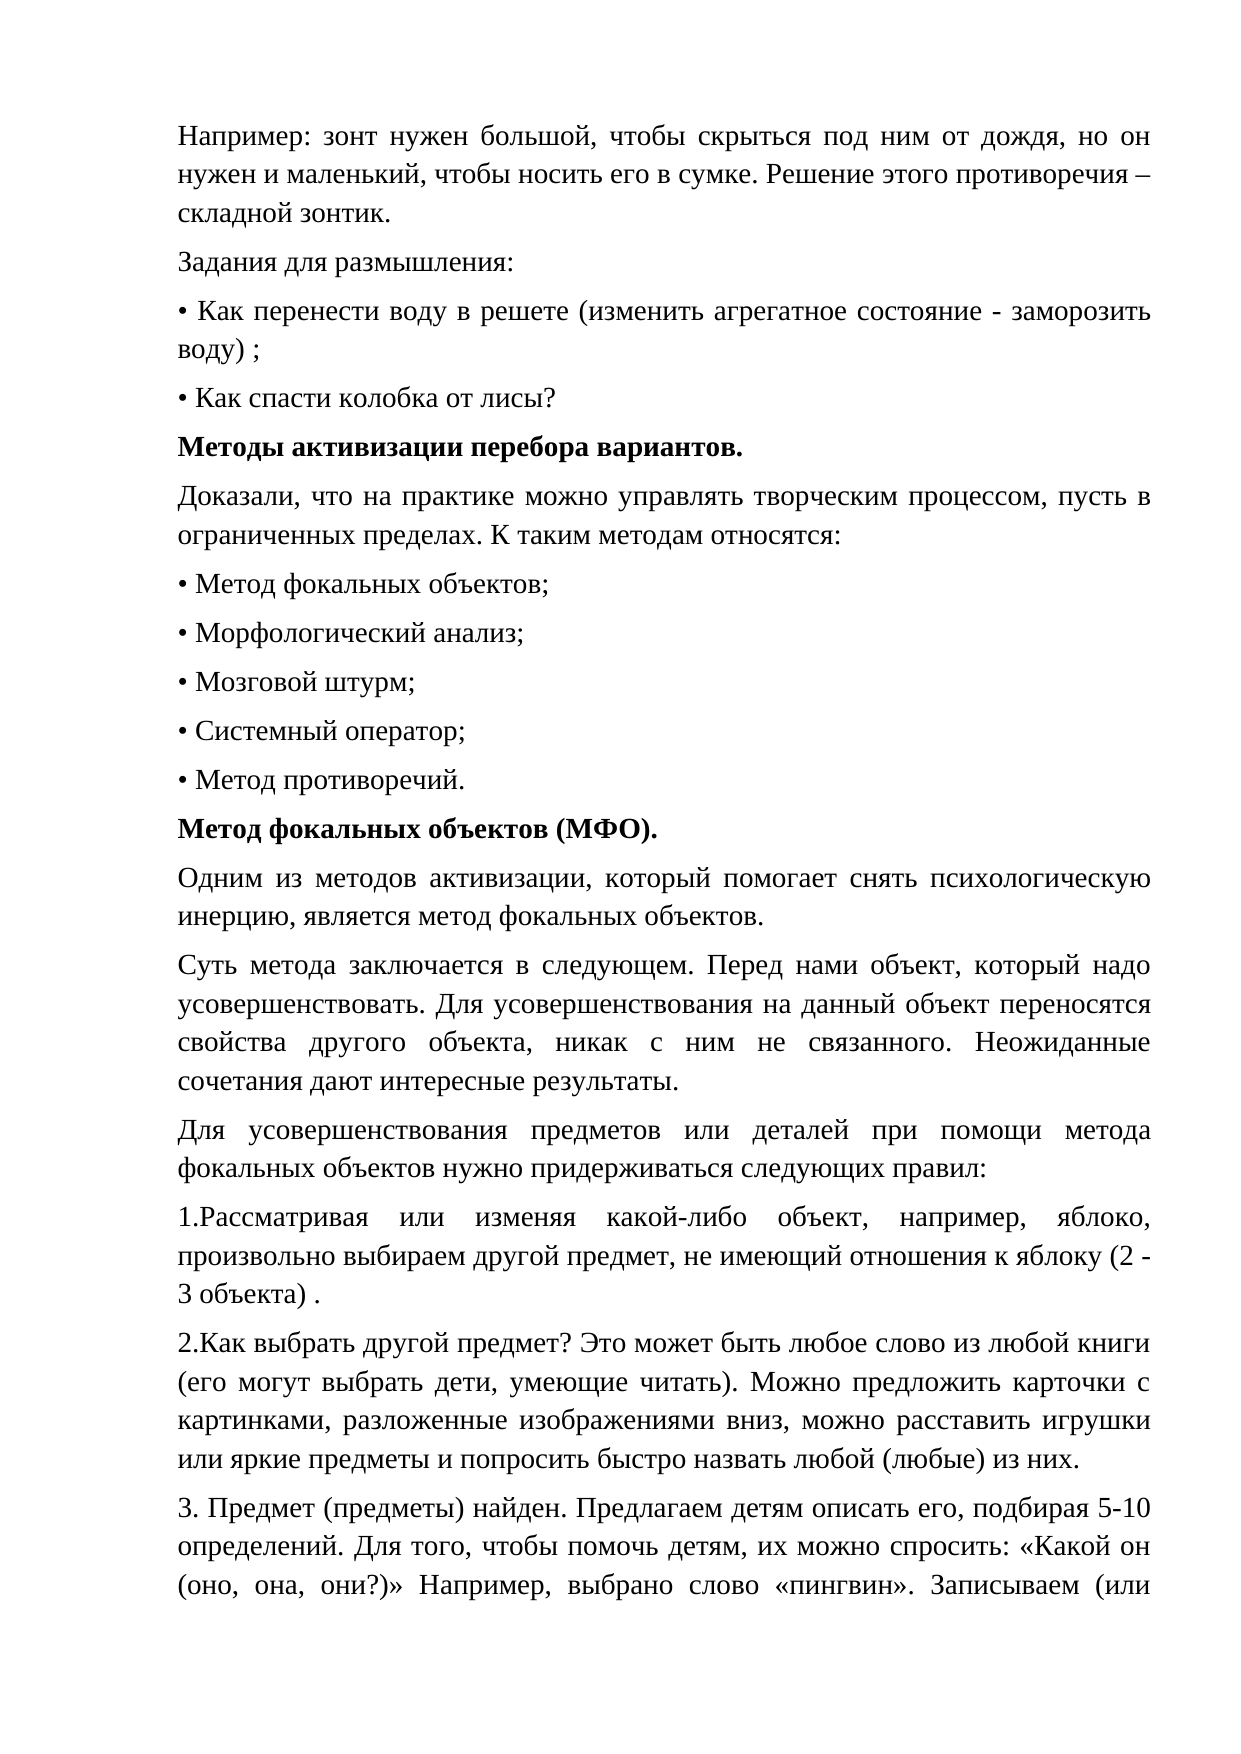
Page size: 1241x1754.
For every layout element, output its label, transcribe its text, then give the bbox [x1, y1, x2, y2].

text 1.Рассматривая или изменяя какой-либо объект, например, яблоко, произвольно выбираем другой предмет, не имеющий отношения к яблоку (2 - 3 объекта) . [177, 1199, 1152, 1310]
text Задания для размышления: [177, 244, 1152, 278]
text • Как перенести воду в решете (изменить агрегатное состояние - заморозить воду) ; [177, 293, 1152, 365]
text 2.Как выбрать другой предмет? Это может быть любое слово из любой книги (его могут выбрать дети, умеющие читать). Можно предложить карточки с картинками, разложенные изображениями вниз, можно расставить игрушки или яркие предметы и попросить быстро назвать любой (любые) из них. [177, 1325, 1152, 1474]
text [177, 1490, 1152, 1601]
text Метод фокальных объектов (МФО). [177, 811, 1152, 844]
text Для усовершенствования предметов или деталей при помощи метода фокальных объектов нужно придерживаться следующих правил: [177, 1112, 1152, 1184]
text • Мозговой штурм; [177, 664, 1152, 697]
text • Метод фокальных объектов; [177, 566, 1152, 599]
text • Как спасти колобка от лисы? [177, 381, 1152, 414]
text • Метод противоречий. [177, 762, 1152, 795]
text Доказали, что на практике можно управлять творческим процессом, пусть в ограниченных пределах. К таким методам относятся: [177, 478, 1152, 551]
text Суть метода заключается в следующем. Перед нами объект, который надо усовершенствовать. Для усовершенствования на данный объект переносятся свойства другого объекта, никак с ним не связанного. Неожиданные сочетания дают интересные результаты. [177, 947, 1152, 1096]
text Например: зонт нужен большой, чтобы скрыться под ним от дождя, но он нужен и маленький, чтобы носить его в сумке. Решение этого противоречия – складной зонтик. [177, 118, 1152, 229]
text • Морфологический анализ; [177, 615, 1152, 648]
text Методы активизации перебора вариантов. [177, 429, 1152, 463]
text • Системный оператор; [177, 713, 1152, 746]
text Одним из методов активизации, который помогает снять психологическую инерцию, является метод фокальных объектов. [177, 860, 1152, 932]
